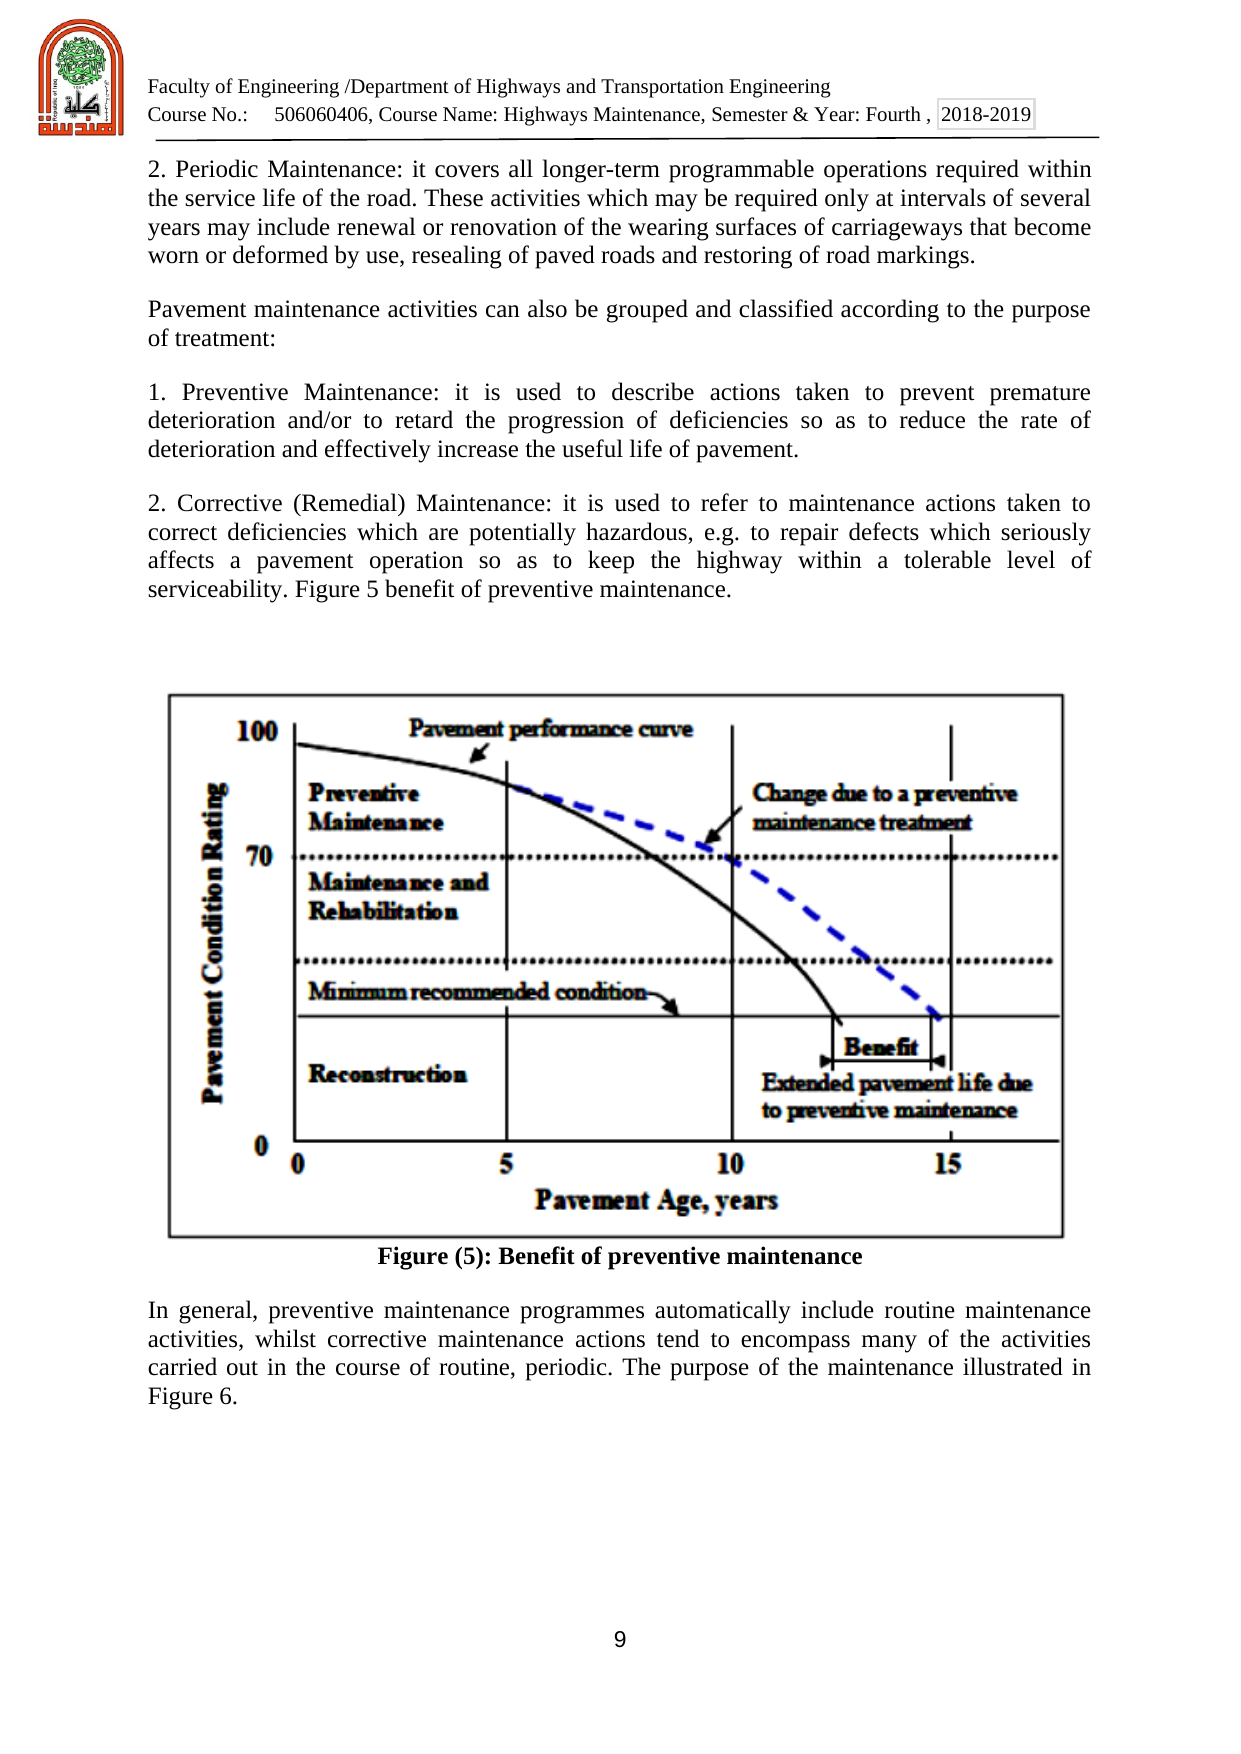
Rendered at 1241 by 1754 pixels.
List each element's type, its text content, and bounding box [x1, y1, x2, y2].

text 2. Periodic Maintenance: it covers all longer-term programmable operations required within the service life of the road. These activities which may be required only at intervals of several years may include renewal or renovation of the wearing surfaces of carriageways that become worn or deformed by use, resealing of paved roads and restoring of road markings. [148, 154, 1092, 269]
text Figure (5): Benefit of preventive maintenance [148, 1241, 1092, 1270]
text 2. Corrective (Remedial) Maintenance: it is used to refer to maintenance actions taken to correct deficiencies which are potentially hazardous, e.g. to repair defects which seriously affects a pavement operation so as to keep the highway within a tolerable level of serviceability. Figure 5 benefit of preventive maintenance. [148, 488, 1092, 603]
text In general, preventive maintenance programmes automatically include routine maintenance activities, whilst corrective maintenance actions tend to encompass many of the activities carried out in the course of routine, periodic. The purpose of the maintenance illustrated in Figure 6. [148, 1295, 1092, 1410]
text Pavement maintenance activities can also be grouped and classified according to the purpose of treatment: [148, 294, 1092, 352]
text 1. Preventive Maintenance: it is used to describe actions taken to prevent premature deterioration and/or to retard the progression of deficiencies so as to reduce the rate of deterioration and effectively increase the useful life of pavement. [148, 377, 1092, 463]
picture [29, 11, 133, 143]
